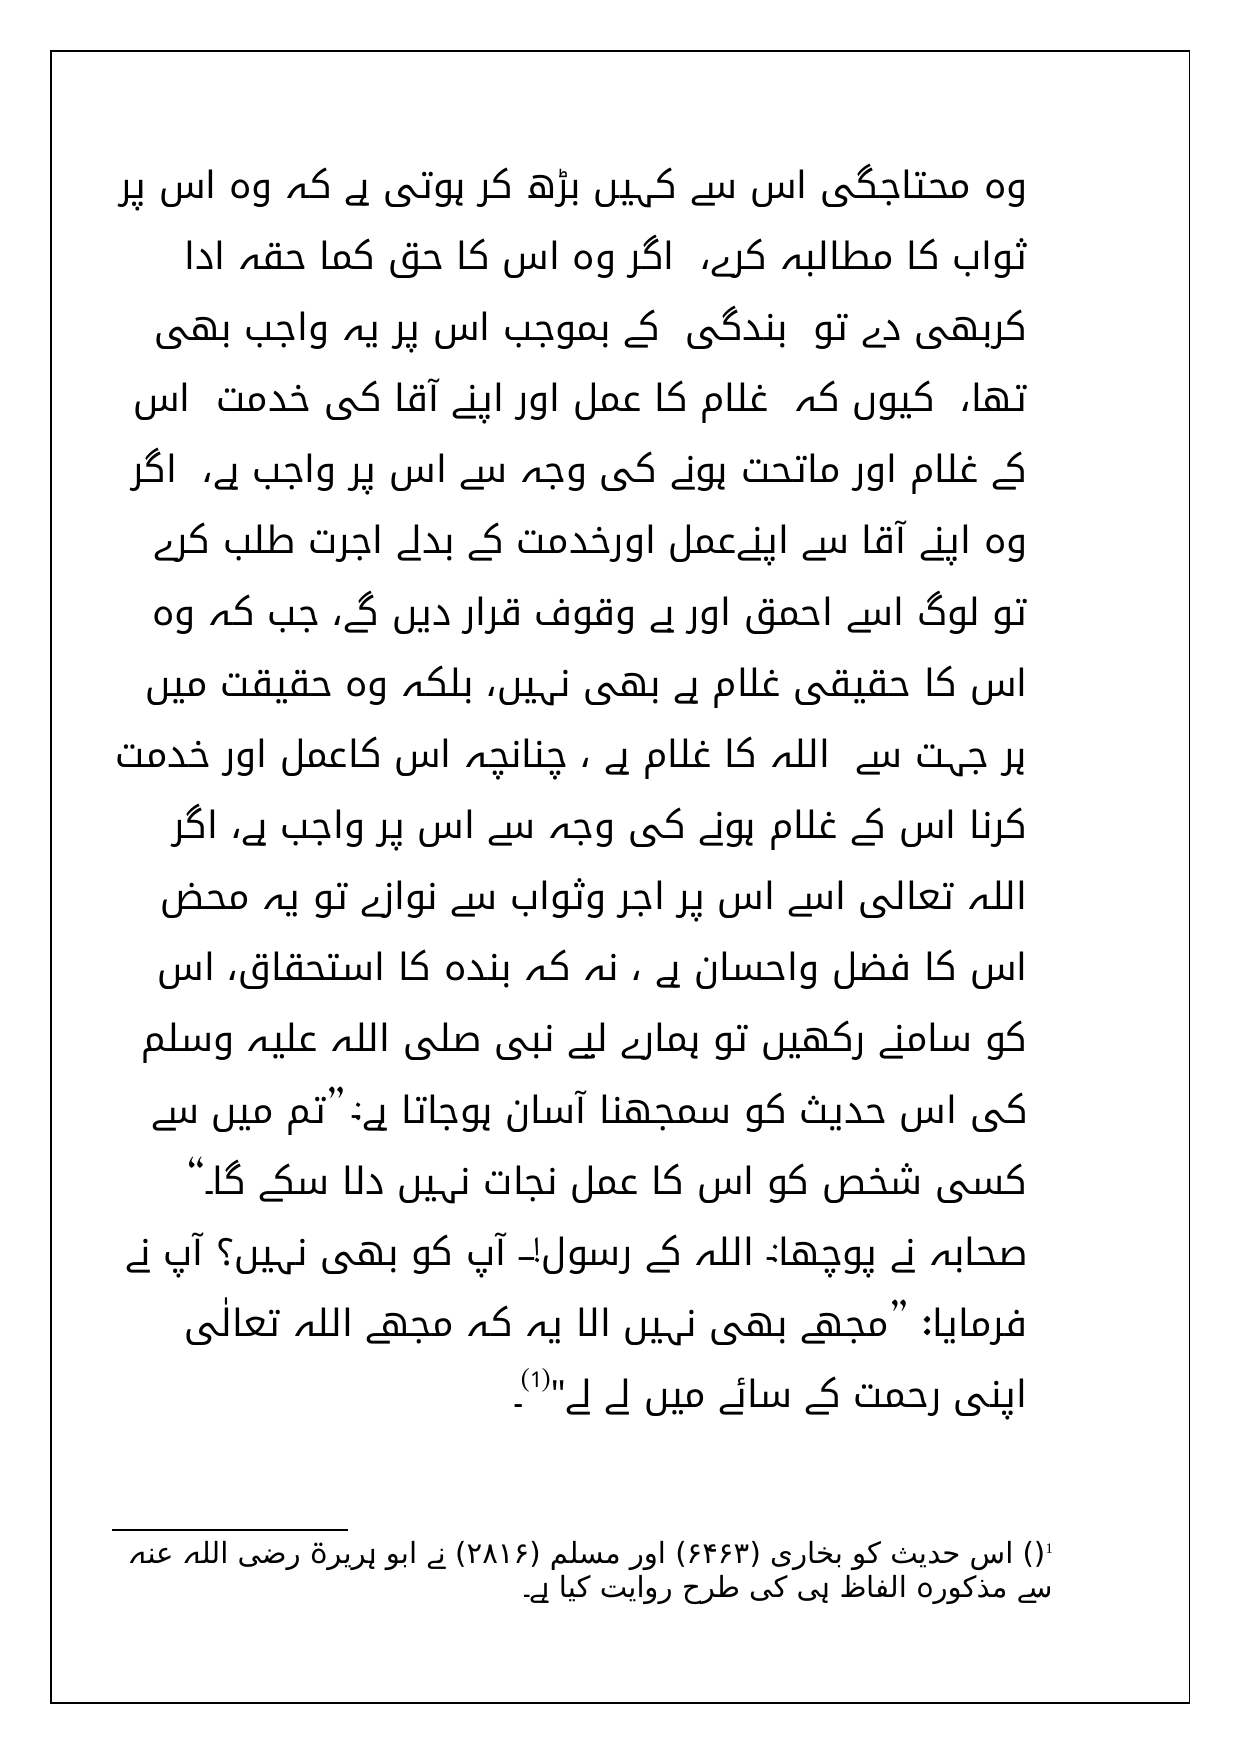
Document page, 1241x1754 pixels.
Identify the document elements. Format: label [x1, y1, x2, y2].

text [112, 150, 1028, 1431]
